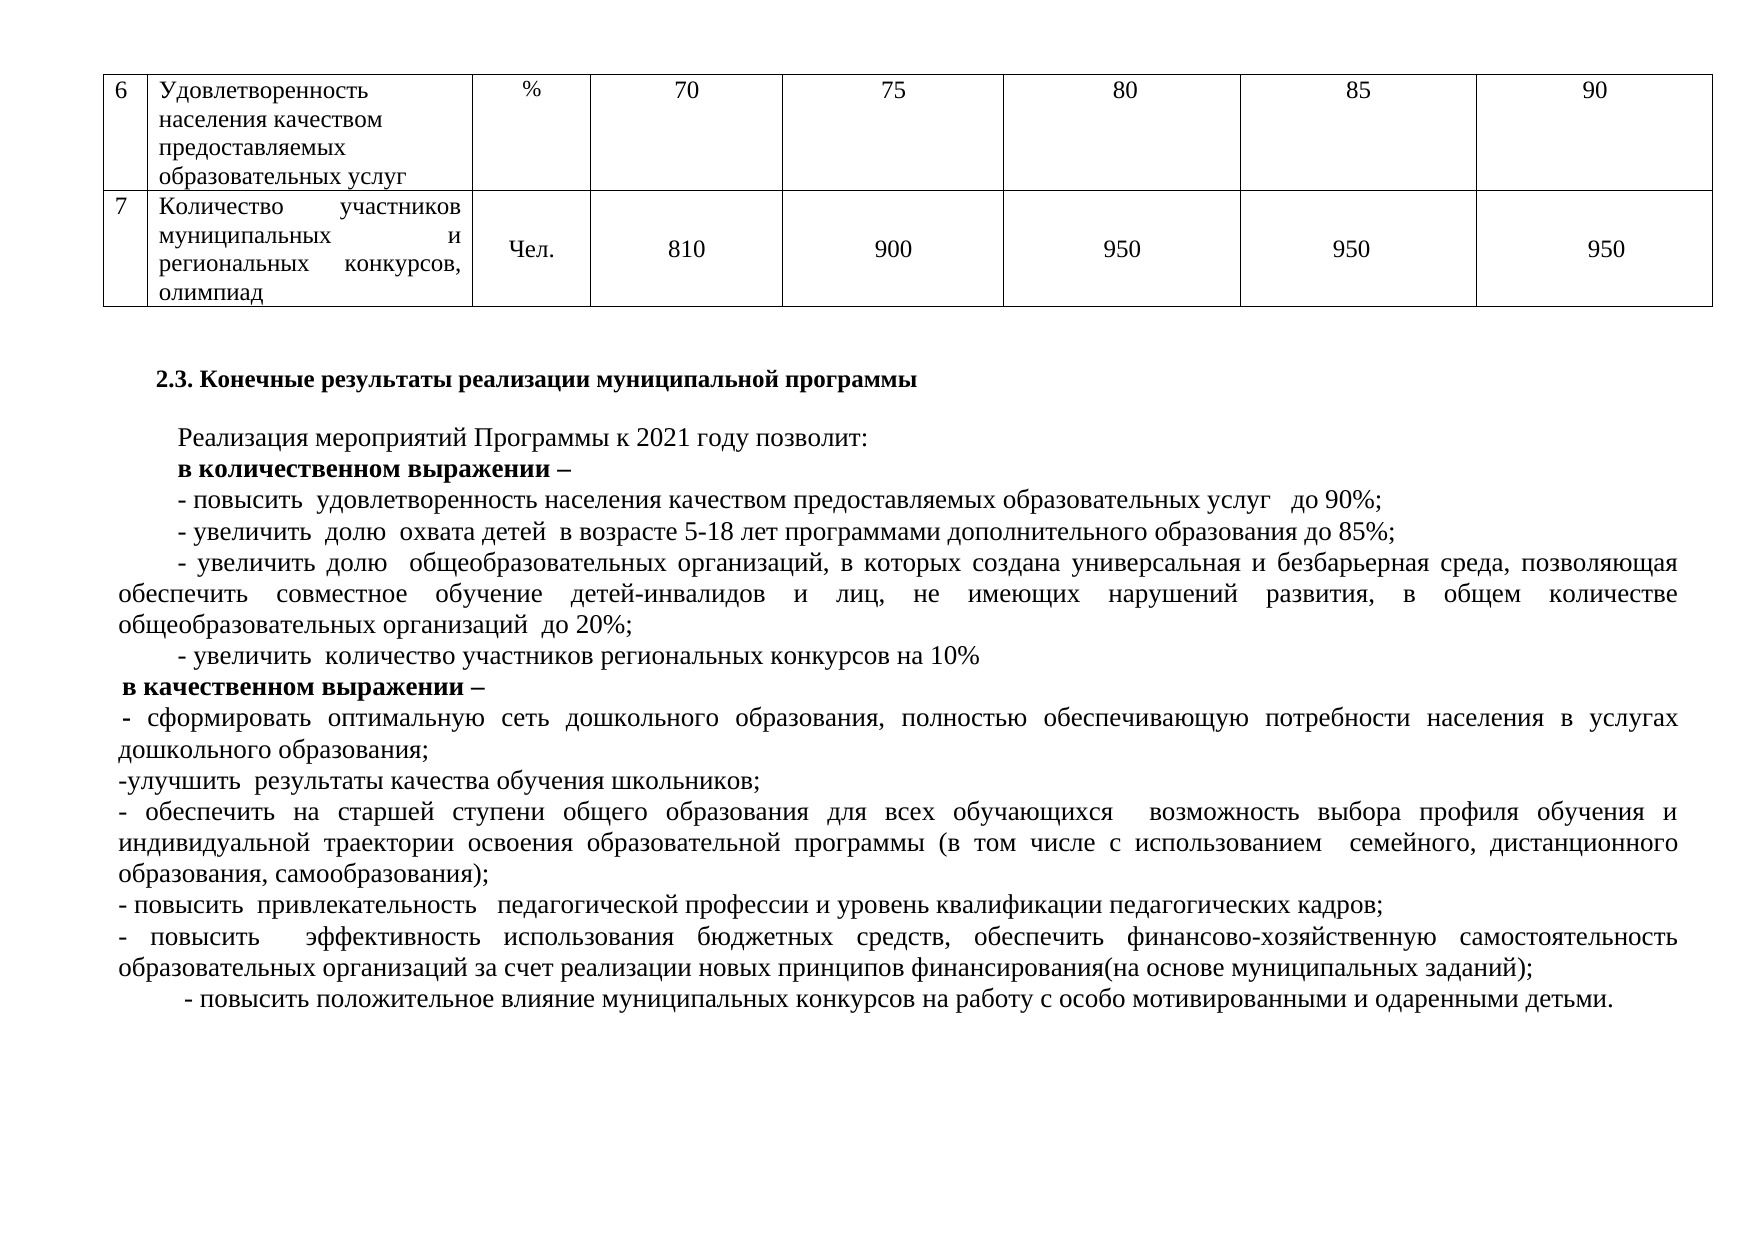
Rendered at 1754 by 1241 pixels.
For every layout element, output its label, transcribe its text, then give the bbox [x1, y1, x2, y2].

table_cell % [473, 75, 590, 190]
table_cell 90 [1477, 75, 1712, 190]
text - обеспечить на старшей ступени общего образования для всех обучающихся возможность выбора профиля обучения и индивидуальной траектории освоения образовательной программы (в том числе с использованием семейного, дистанционного образования, самообразования); [118, 795, 1680, 888]
table_cell 810 [591, 191, 782, 306]
table_cell 950 [1477, 191, 1712, 306]
text -улучшить результаты качества обучения школьников; [118, 764, 1680, 795]
table_cell 75 [783, 75, 1003, 190]
table_cell 6 [104, 75, 147, 190]
text Реализация мероприятий Программы к 2021 году позволит: [118, 421, 1680, 452]
text - повысить удовлетворенность населения качеством предоставляемых образовательных услуг до 90%; [118, 483, 1680, 515]
table_cell 950 [1241, 191, 1476, 306]
text - увеличить долю общеобразовательных организаций, в которых создана универсальная и безбарьерная среда, позволяющая обеспечить совместное обучение детей-инвалидов и лиц, не имеющих нарушений развития, в общем количестве общеобразовательных организаций до 20%; [118, 546, 1680, 639]
table_cell 7 [104, 191, 147, 306]
text в качественном выражении – [118, 670, 1680, 702]
table_cell Чел. [473, 191, 590, 306]
table_cell 70 [591, 75, 782, 190]
text - повысить положительное влияние муниципальных конкурсов на работу с особо мотивированными и одаренными детьми. [118, 982, 1680, 1013]
text в количественном выражении – [118, 452, 1680, 483]
table_cell Удовлетворенность населения качеством предоставляемых образовательных услуг [148, 75, 472, 190]
text - увеличить долю охвата детей в возрасте 5-18 лет программами дополнительного образования до 85%; [118, 515, 1680, 546]
text - повысить эффективность использования бюджетных средств, обеспечить финансово-хозяйственную самостоятельность образовательных организаций за счет реализации новых принципов финансирования(на основе муниципальных заданий); [118, 919, 1680, 982]
table_cell 80 [1004, 75, 1240, 190]
table_cell Количество участников муниципальных и региональных конкурсов, олимпиад [148, 191, 472, 306]
text - повысить привлекательность педагогической профессии и уровень квалификации педагогических кадров; [118, 888, 1680, 919]
text 2.3. Конечные результаты реализации муниципальной программы [156, 364, 1680, 392]
table_cell 950 [1004, 191, 1240, 306]
text - сформировать оптимальную сеть дошкольного образования, полностью обеспечивающую потребности населения в услугах дошкольного образования; [118, 702, 1680, 764]
table_cell 900 [783, 191, 1003, 306]
table_cell 85 [1241, 75, 1476, 190]
text - увеличить количество участников региональных конкурсов на 10% [118, 639, 1680, 670]
